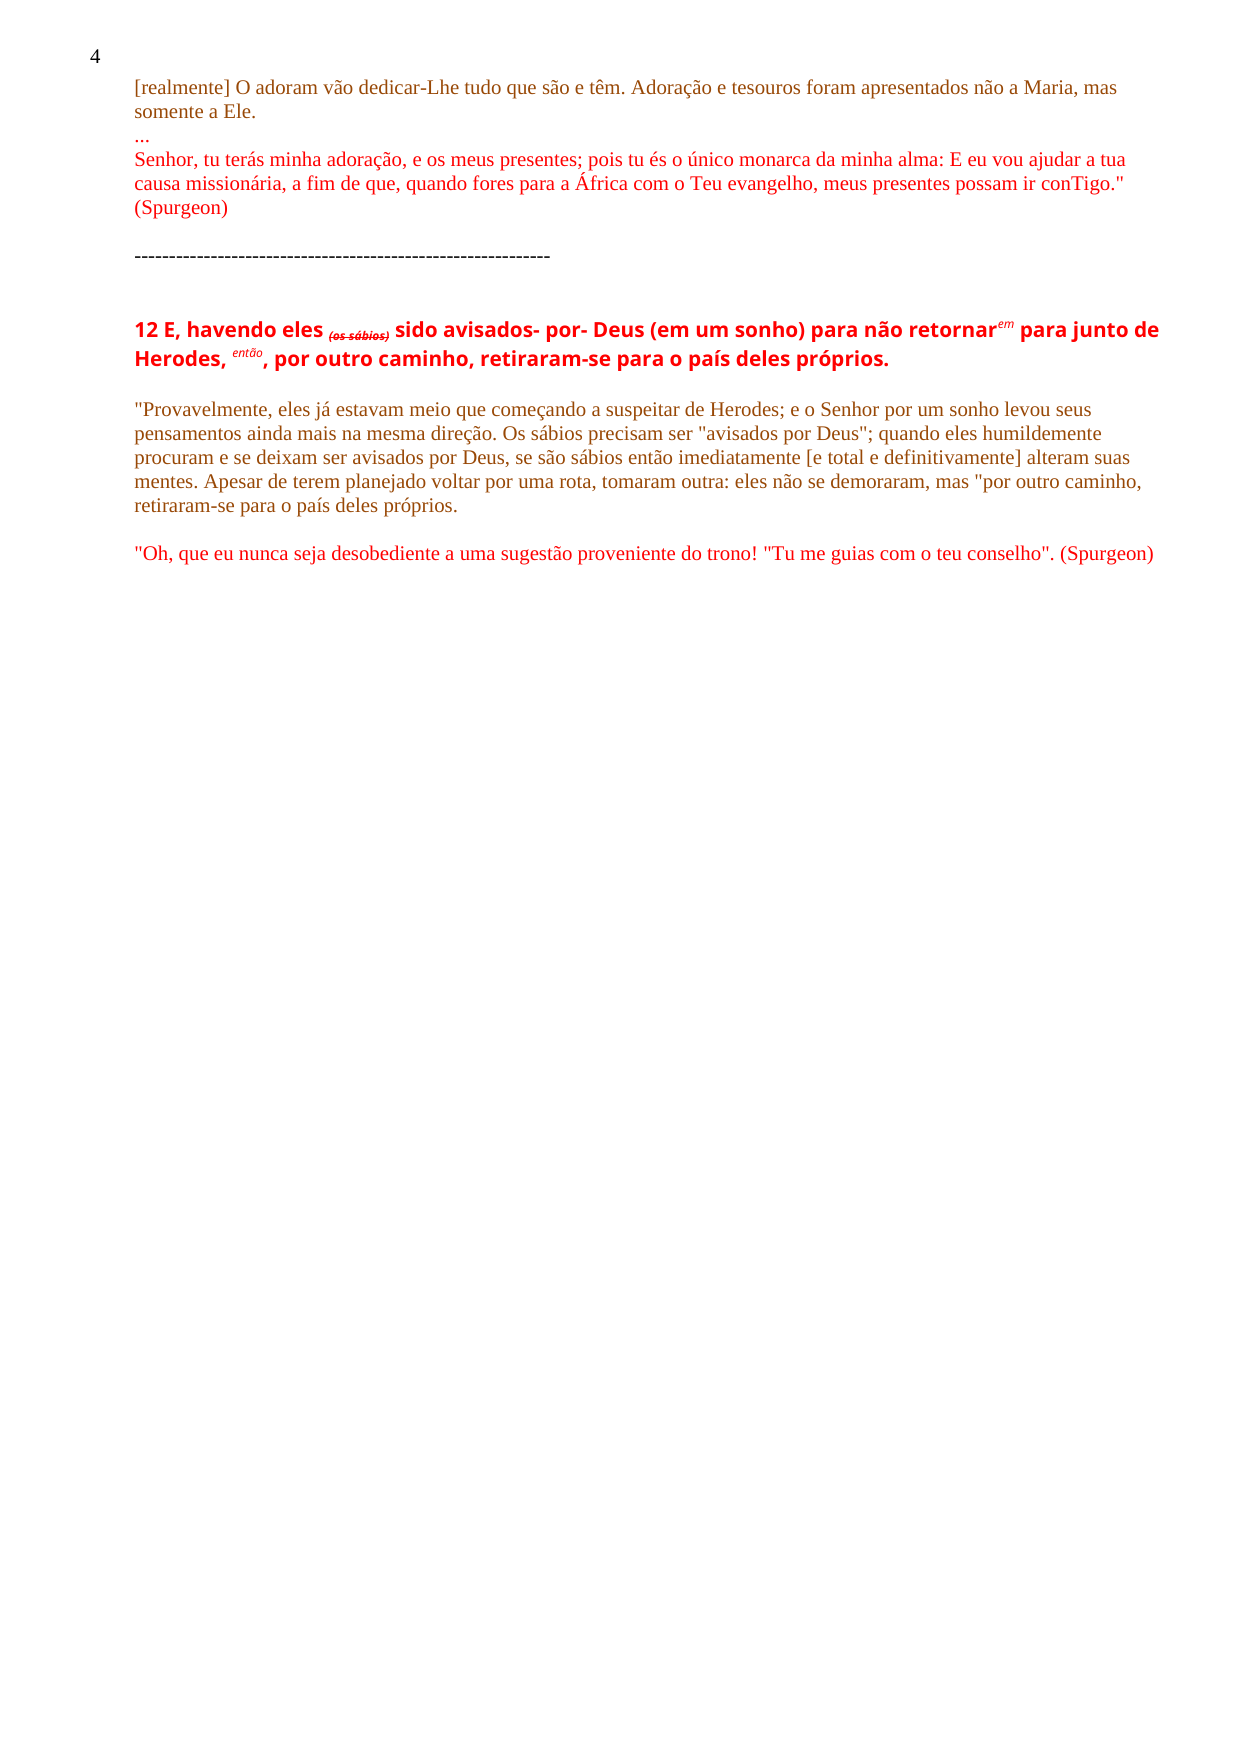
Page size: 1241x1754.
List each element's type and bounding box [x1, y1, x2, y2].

text [134, 75, 1165, 637]
